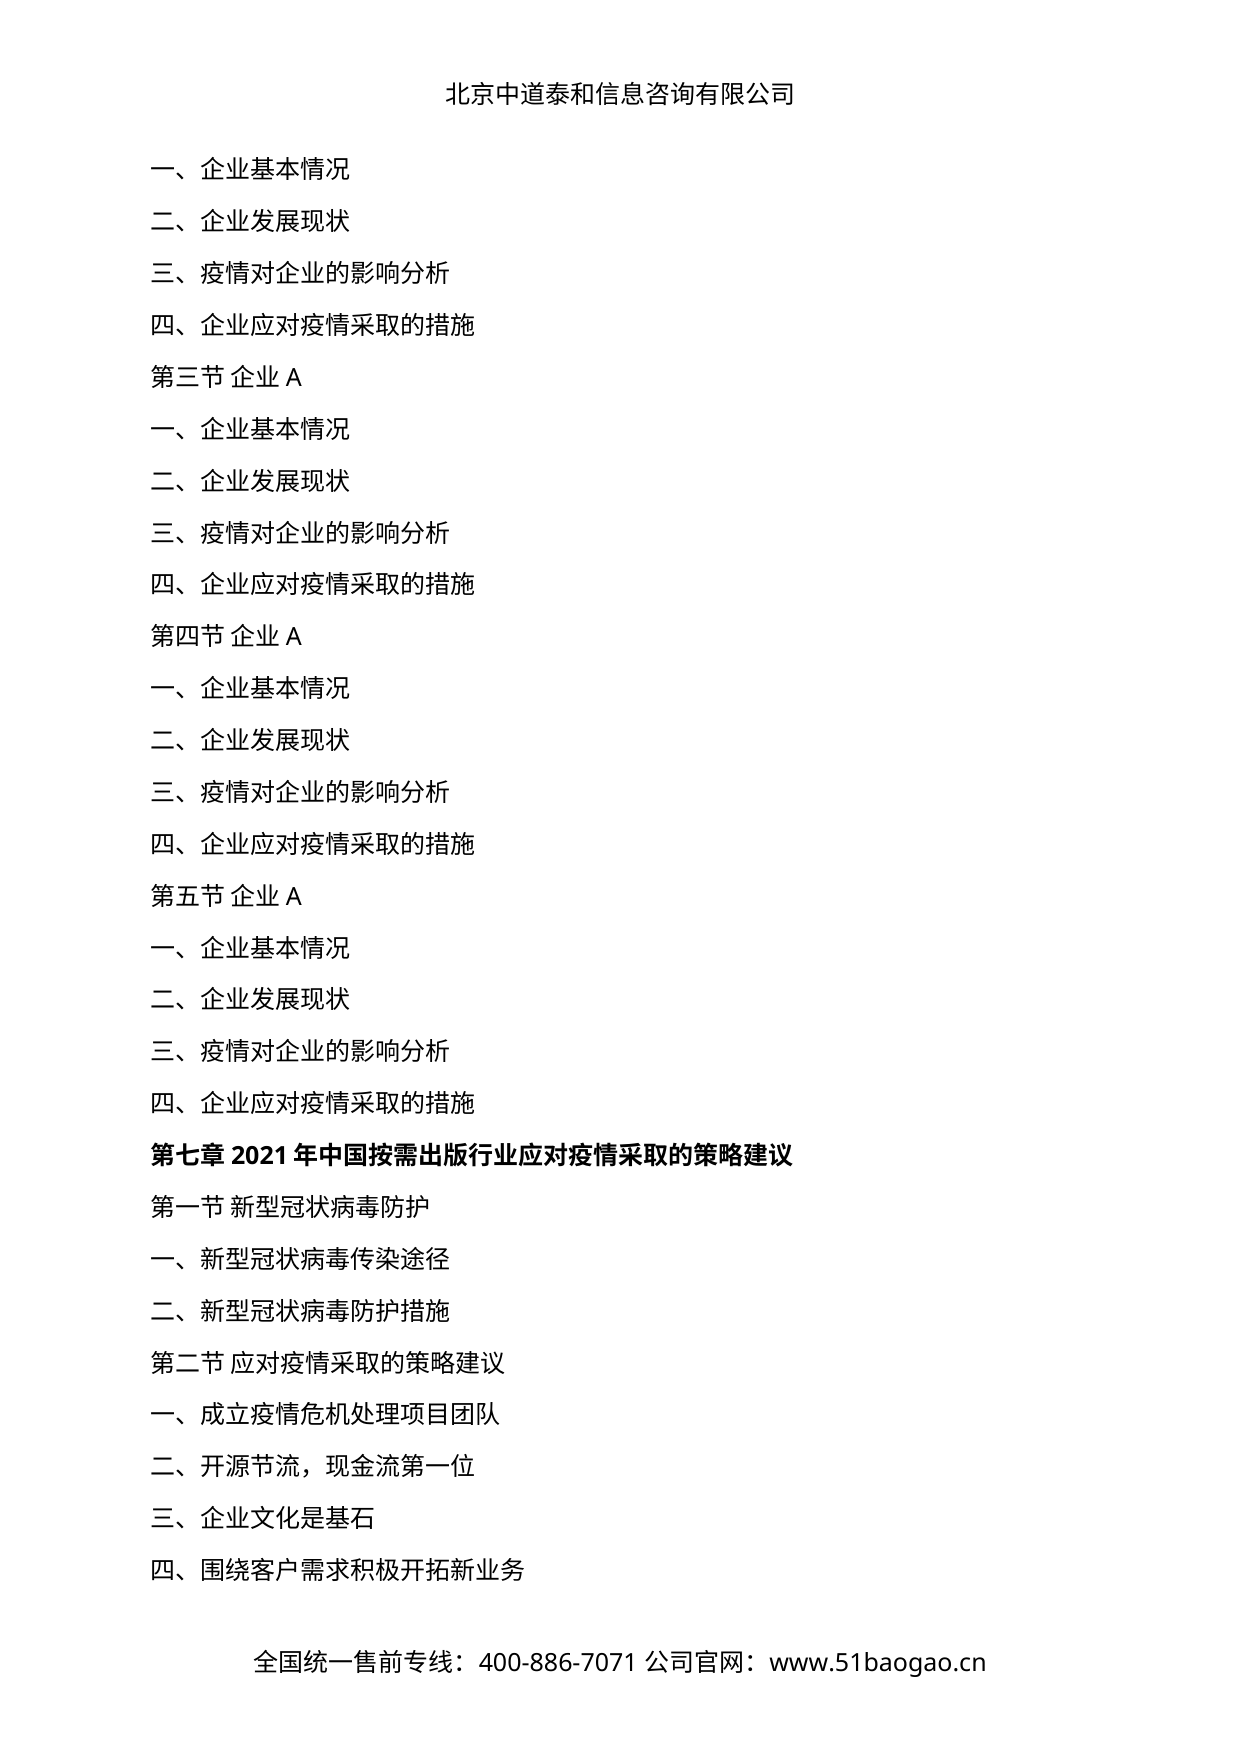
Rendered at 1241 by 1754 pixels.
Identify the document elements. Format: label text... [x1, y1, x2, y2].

text 四、企业应对疫情采取的措施 [150, 565, 1090, 601]
text 二、新型冠状病毒防护措施 [150, 1291, 1090, 1327]
text 一、新型冠状病毒传染途径 [150, 1239, 1090, 1276]
text 第一节 新型冠状病毒防护 [150, 1187, 1090, 1224]
text 四、企业应对疫情采取的措施 [150, 824, 1090, 861]
text 一、企业基本情况 [150, 409, 1090, 446]
text 二、企业发展现状 [150, 202, 1090, 238]
text 三、疫情对企业的影响分析 [150, 513, 1090, 549]
text 一、企业基本情况 [150, 669, 1090, 705]
text 二、企业发展现状 [150, 461, 1090, 497]
text 第四节 企业A [150, 617, 1090, 653]
text 第三节 企业A [150, 357, 1090, 394]
text 第五节 企业A [150, 876, 1090, 912]
text 二、企业发展现状 [150, 721, 1090, 757]
text 二、开源节流，现金流第一位 [150, 1447, 1090, 1483]
text 一、企业基本情况 [150, 928, 1090, 964]
text 第二节 应对疫情采取的策略建议 [150, 1343, 1090, 1379]
text 二、企业发展现状 [150, 980, 1090, 1016]
text 一、成立疫情危机处理项目团队 [150, 1395, 1090, 1431]
text 三、企业文化是基石 [150, 1499, 1090, 1535]
text 三、疫情对企业的影响分析 [150, 1032, 1090, 1068]
text 一、企业基本情况 [150, 150, 1090, 186]
text 第七章 2021年中国按需出版行业应对疫情采取的策略建议 [150, 1136, 1090, 1172]
text 四、企业应对疫情采取的措施 [150, 306, 1090, 342]
text 三、疫情对企业的影响分析 [150, 254, 1090, 290]
text 四、企业应对疫情采取的措施 [150, 1084, 1090, 1120]
text 四、围绕客户需求积极开拓新业务 [150, 1551, 1090, 1587]
text 三、疫情对企业的影响分析 [150, 772, 1090, 809]
